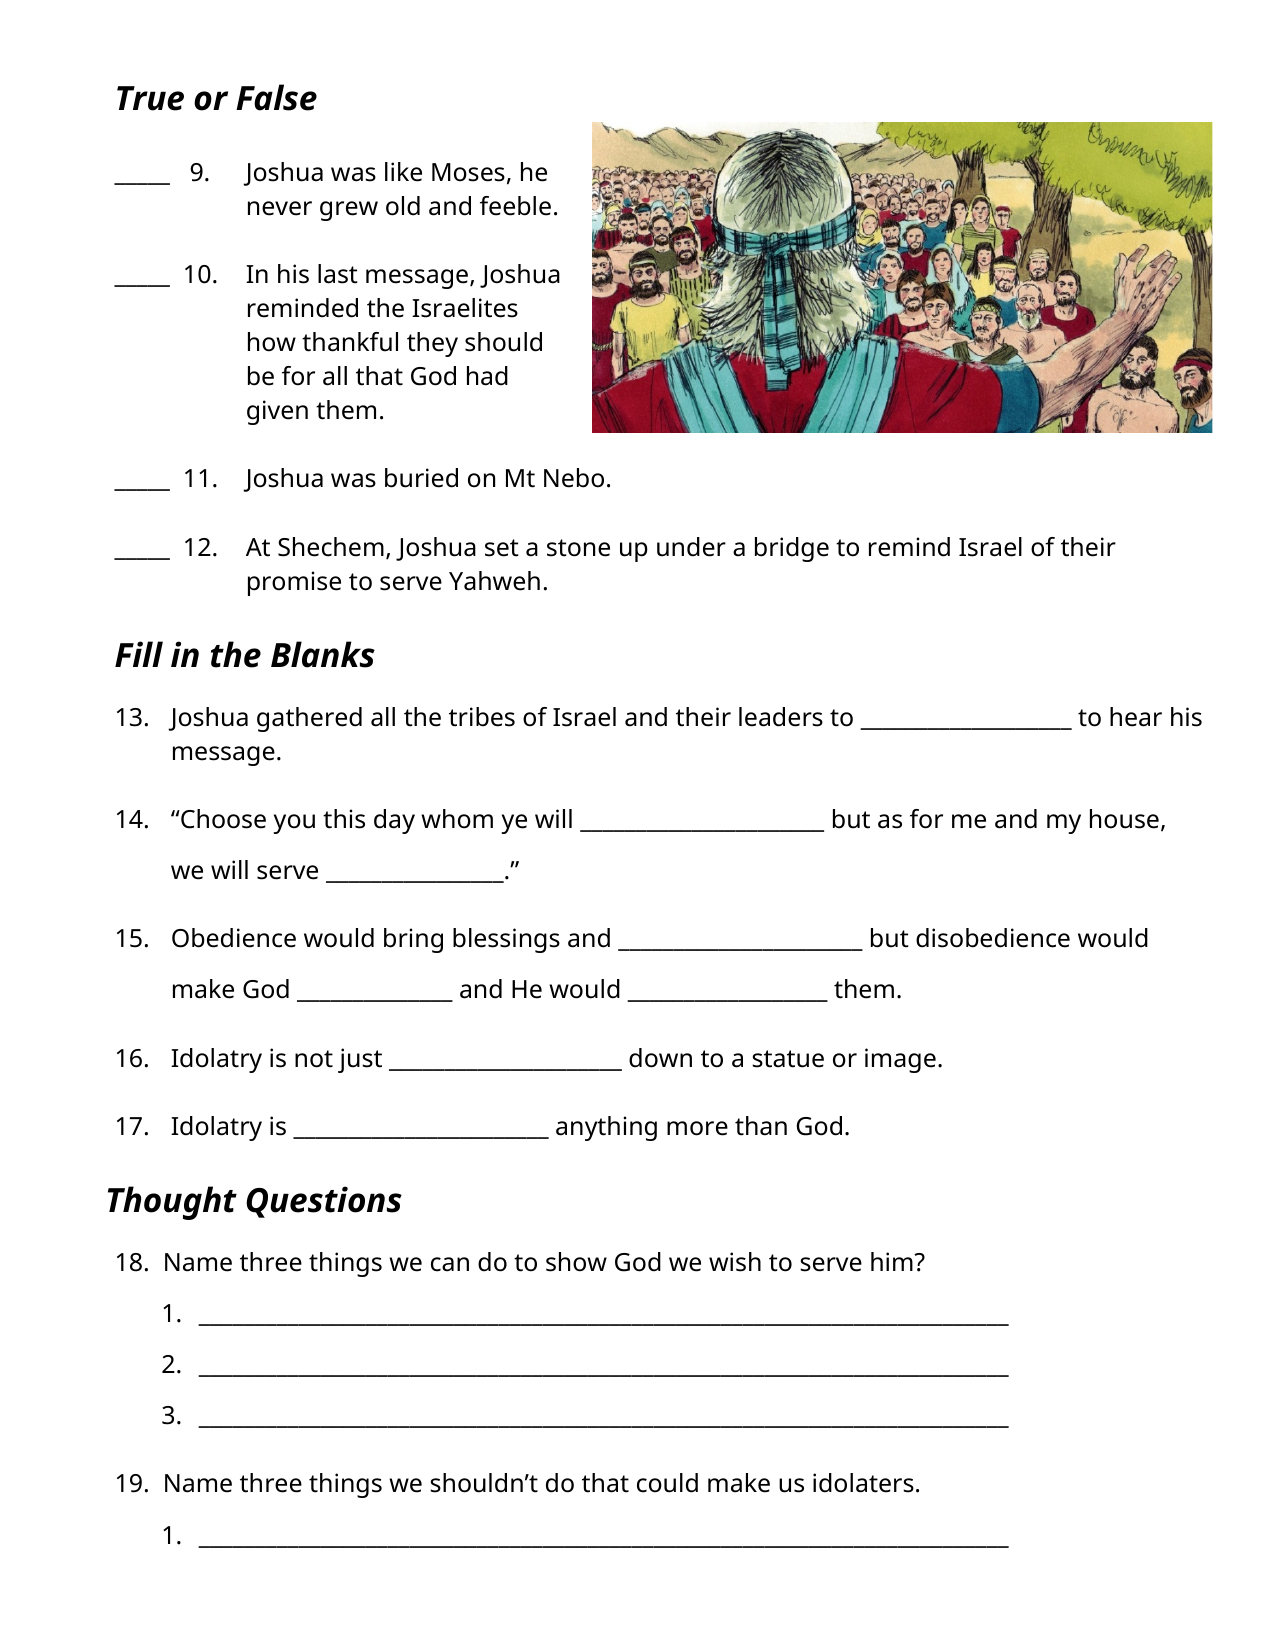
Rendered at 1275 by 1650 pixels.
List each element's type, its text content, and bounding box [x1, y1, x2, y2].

text _____ 10. In his last message, Joshua reminded the Israelites how thankful they should be for all that God had given them. [114, 257, 590, 427]
text 16. Idolatry is not just _____________________ down to a statue or image. [114, 1040, 1215, 1074]
text 19. Name three things we shouldn’t do that could make us idolaters. [114, 1466, 1215, 1500]
text 14. “Choose you this day whom ye will ______________________ but as for me and my house, [114, 802, 1215, 836]
picture [590, 122, 1212, 433]
list _________________________________________________________________________ [161, 1347, 1215, 1381]
text _____ 12. At Shechem, Joshua set a stone up under a bridge to remind Israel of their promise to serve Yahweh. [114, 529, 1215, 597]
text make God ______________ and He would __________________ them. [171, 972, 1215, 1006]
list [161, 1398, 1215, 1432]
text 17. Idolatry is _______________________ anything more than God. [114, 1108, 1215, 1142]
text we will serve ________________.” [171, 853, 1215, 887]
text 18. Name three things we can do to show God we wish to serve him? [114, 1244, 1215, 1279]
list _________________________________________________________________________ [161, 1296, 1215, 1330]
text _____ 9. Joshua was like Moses, he never grew old and feeble. [114, 154, 590, 223]
text Thought Questions [105, 1176, 1215, 1222]
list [161, 1517, 1215, 1551]
text True or False [114, 75, 1215, 120]
text 13. Joshua gathered all the tribes of Israel and their leaders to ___________________ to hear his message. [114, 699, 1215, 768]
text 15. Obedience would bring blessings and ______________________ but disobedience would [114, 921, 1215, 955]
text Fill in the Blanks [114, 631, 1215, 677]
text _____ 11. Joshua was buried on Mt Nebo. [114, 461, 1215, 495]
